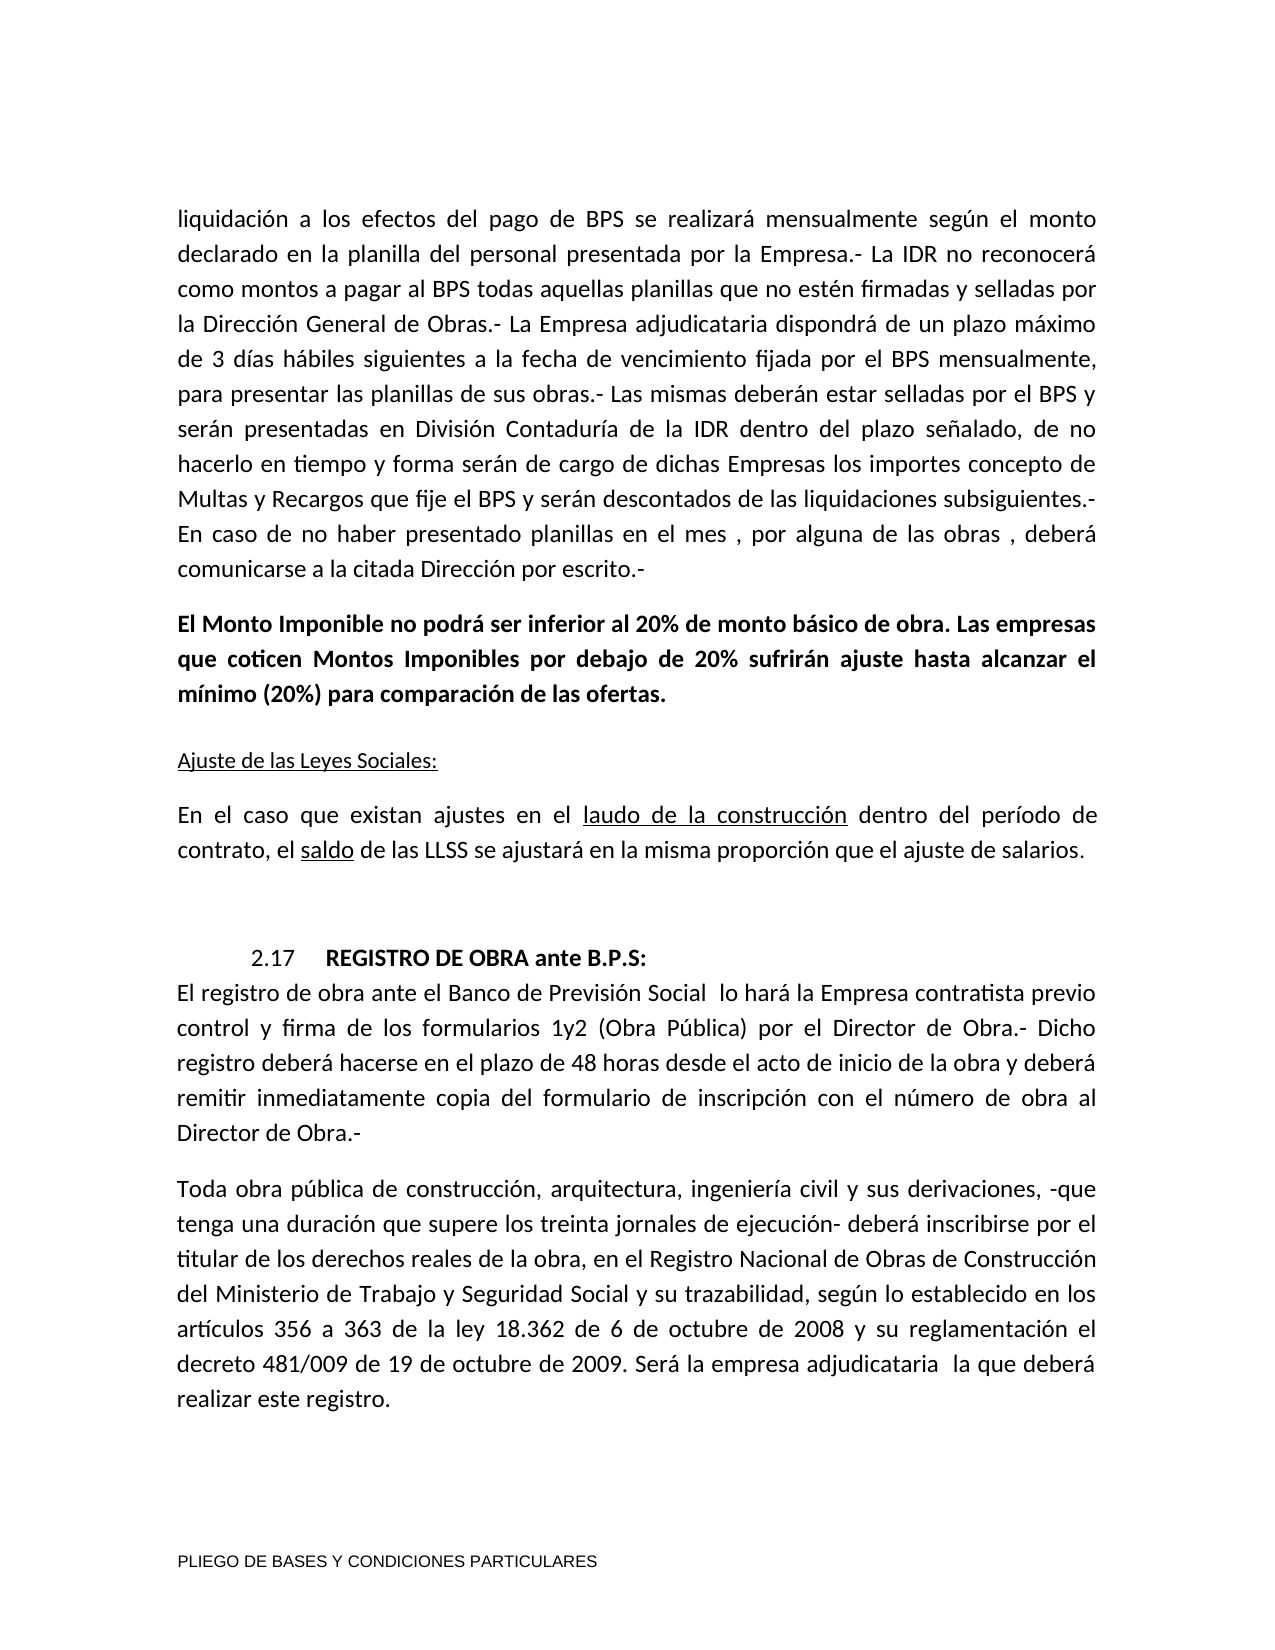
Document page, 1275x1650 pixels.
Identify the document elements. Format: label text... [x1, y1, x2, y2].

text El registro de obra ante el Banco de Previsión Social lo hará la Empresa contratista previo control y firma de los formularios 1y2 (Obra Pública) por el Director de Obra.- Dicho registro deberá hacerse en el plazo de 48 horas desde el acto de inicio de la obra y deberá remitir inmediatamente copia del formulario de inscripción con el número de obra al Director de Obra.- [177, 978, 1098, 1148]
text Ajuste de las Leyes Sociales: [177, 746, 1098, 774]
text En el caso que existan ajustes en el laudo de la construcción dentro del período de contrato, el saldo de las LLSS se ajustará en la misma proporción que el ajuste de salarios. [177, 799, 1098, 864]
list REGISTRO DE OBRA ante B.P.S: [251, 943, 1098, 973]
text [177, 203, 1098, 583]
text Toda obra pública de construcción, arquitectura, ingeniería civil y sus derivaciones, -que tenga una duración que supere los treinta jornales de ejecución- deberá inscribirse por el titular de los derechos reales de la obra, en el Registro Nacional de Obras de Construcción del Ministerio de Trabajo y Seguridad Social y su trazabilidad, según lo establecido en los artículos 356 a 363 de la ley 18.362 de 6 de octubre de 2008 y su reglamentación el decreto 481/009 de 19 de octubre de 2009. Será la empresa adjudicataria la que deberá realizar este registro. [177, 1173, 1098, 1414]
text El Monto Imponible no podrá ser inferior al 20% de monto básico de obra. Las empresas que coticen Montos Imponibles por debajo de 20% sufrirán ajuste hasta alcanzar el mínimo (20%) para comparación de las ofertas. [177, 608, 1098, 709]
